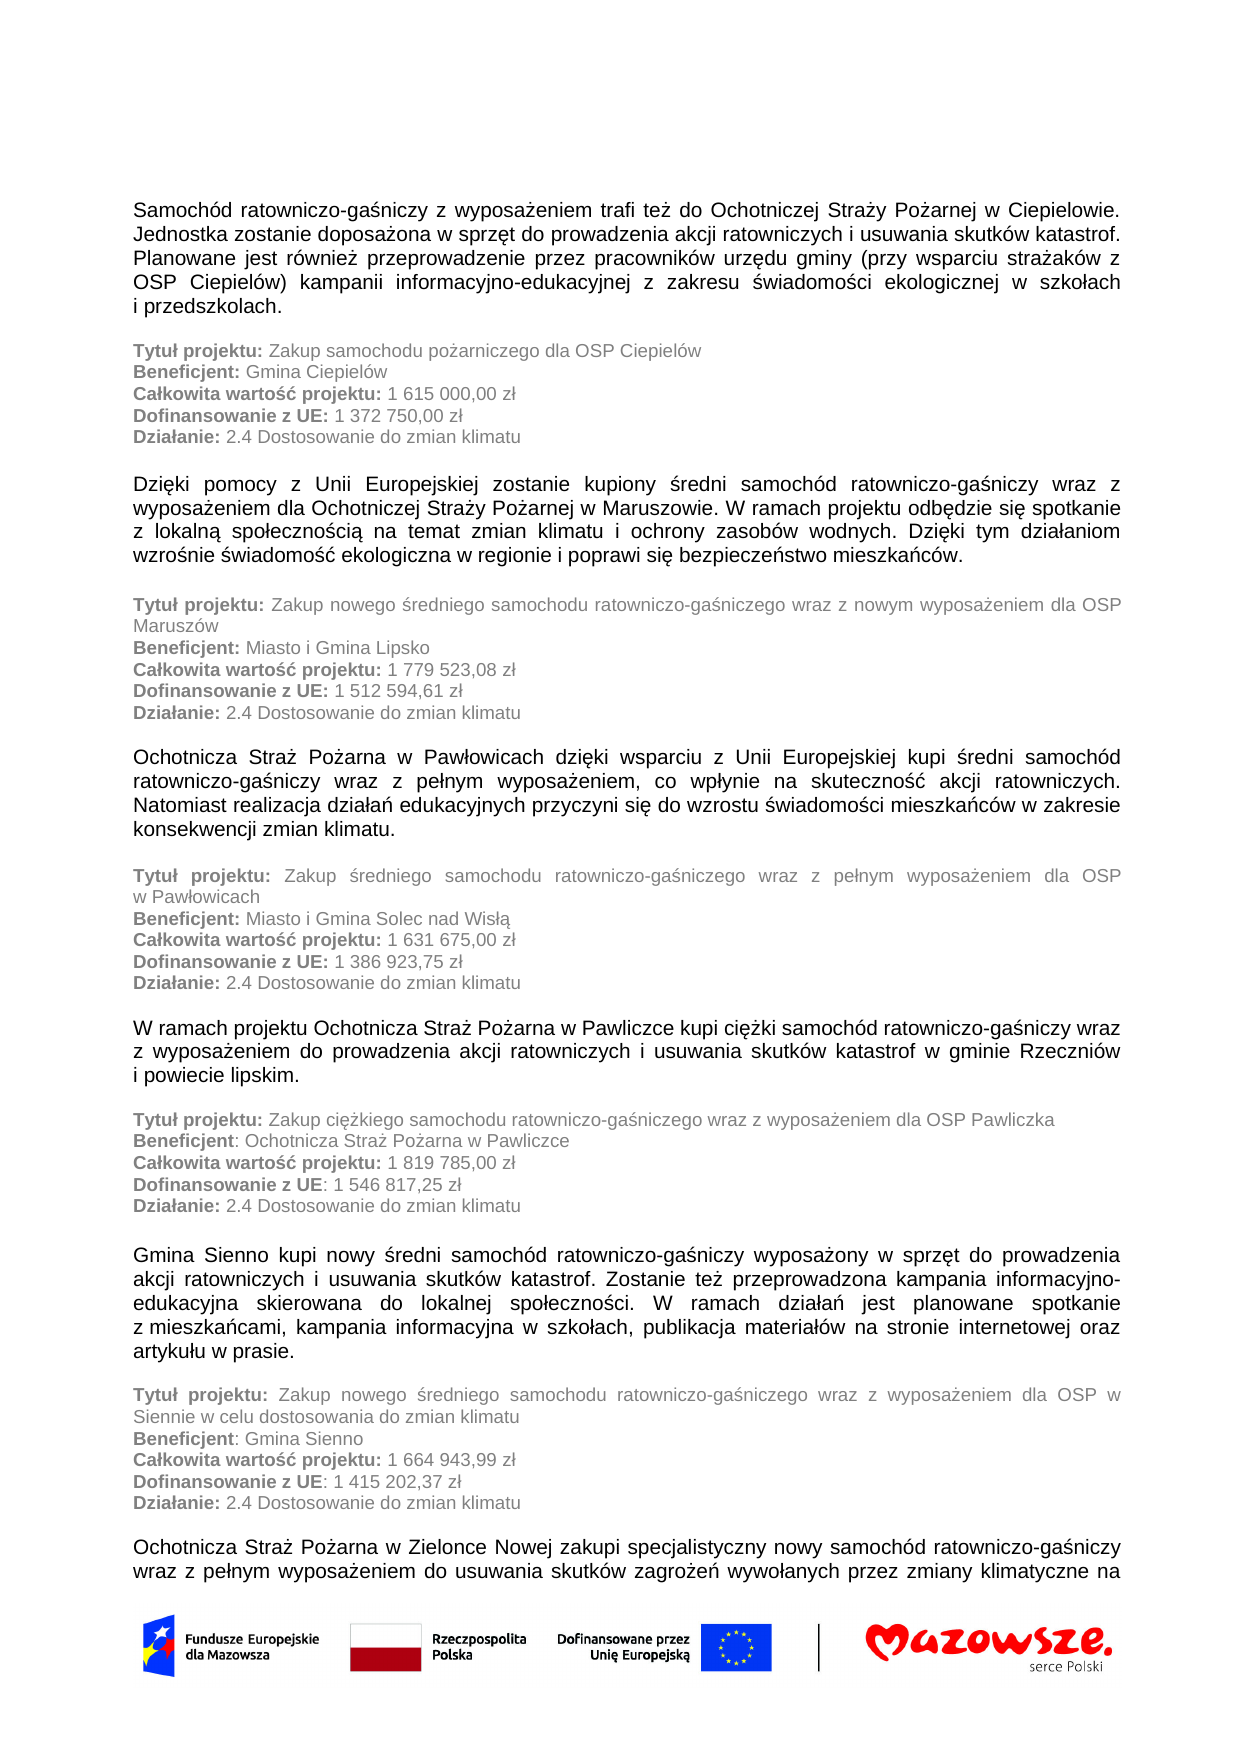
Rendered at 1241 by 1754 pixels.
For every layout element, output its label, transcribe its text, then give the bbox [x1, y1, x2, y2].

picture [132, 1603, 1123, 1688]
text Dofinansowanie z UE: 1 512 594,61 zł [133, 680, 1122, 701]
text Beneficjent: Miasto i Gmina Lipsko [133, 637, 1122, 658]
text Tytuł projektu: Zakup średniego samochodu ratowniczo-gaśniczego wraz z pełnym wyposażeniem dla OSP w Pawłowicach [133, 864, 1122, 907]
text Dzięki pomocy z Unii Europejskiej zostanie kupiony średni samochód ratowniczo-gaśniczy wraz z wyposażeniem dla Ochotniczej Straży Pożarnej w Maruszowie. W ramach projektu odbędzie się spotkanie z lokalną społecznością na temat zmian klimatu i ochrony zasobów wodnych. Dzięki tym działaniom wzrośnie świadomość ekologiczna w regionie i poprawi się bezpieczeństwo mieszkańców. [133, 471, 1122, 567]
text Całkowita wartość projektu: 1 615 000,00 zł [133, 383, 1122, 404]
text Dofinansowanie z UE: 1 546 817,25 zł [133, 1173, 1122, 1195]
text Działanie: 2.4 Dostosowanie do zmian klimatu [133, 1492, 1122, 1514]
text Działanie: 2.4 Dostosowanie do zmian klimatu [133, 1195, 1122, 1217]
text Całkowita wartość projektu: 1 819 785,00 zł [133, 1152, 1122, 1173]
text Ochotnicza Straż Pożarna w Pawłowicach dzięki wsparciu z Unii Europejskiej kupi średni samochód ratowniczo-gaśniczy wraz z pełnym wyposażeniem, co wpłynie na skuteczność akcji ratowniczych. Natomiast realizacja działań edukacyjnych przyczyni się do wzrostu świadomości mieszkańców w zakresie konsekwencji zmian klimatu. [133, 744, 1122, 840]
text Beneficjent: Ochotnicza Straż Pożarna w Pawliczce [133, 1130, 1122, 1152]
text Gmina Sienno kupi nowy średni samochód ratowniczo-gaśniczy wyposażony w sprzęt do prowadzenia akcji ratowniczych i usuwania skutków katastrof. Zostanie też przeprowadzona kampania informacyjno-edukacyjna skierowana do lokalnej społeczności. W ramach działań jest planowane spotkanie z mieszkańcami, kampania informacyjna w szkołach, publikacja materiałów na stronie internetowej oraz artykułu w prasie. [133, 1243, 1122, 1363]
text Beneficjent: Gmina Sienno [133, 1427, 1122, 1449]
text Beneficjent: Gmina Ciepielów [133, 361, 1122, 383]
text Dofinansowanie z UE: 1 415 202,37 zł [133, 1471, 1122, 1492]
text Tytuł projektu: Zakup nowego średniego samochodu ratowniczo-gaśniczego wraz z wyposażeniem dla OSP w Siennie w celu dostosowania do zmian klimatu [133, 1384, 1122, 1427]
text Działanie: 2.4 Dostosowanie do zmian klimatu [133, 426, 1122, 447]
text Dofinansowanie z UE: 1 386 923,75 zł [133, 951, 1122, 972]
text Tytuł projektu: Zakup nowego średniego samochodu ratowniczo-gaśniczego wraz z nowym wyposażeniem dla OSP Maruszów [133, 594, 1122, 637]
text Działanie: 2.4 Dostosowanie do zmian klimatu [133, 972, 1122, 994]
text Całkowita wartość projektu: 1 664 943,99 zł [133, 1449, 1122, 1471]
text Beneficjent: Miasto i Gmina Solec nad Wisłą [133, 907, 1122, 929]
text Samochód ratowniczo-gaśniczy z wyposażeniem trafi też do Ochotniczej Straży Pożarnej w Ciepielowie. Jednostka zostanie doposażona w sprzęt do prowadzenia akcji ratowniczych i usuwania skutków katastrof. Planowane jest również przeprowadzenie przez pracowników urzędu gminy (przy wsparciu strażaków z OSP Ciepielów) kampanii informacyjno-edukacyjnej z zakresu świadomości ekologicznej w szkołach i przedszkolach. [133, 198, 1122, 318]
text Dofinansowanie z UE: 1 372 750,00 zł [133, 404, 1122, 426]
text Całkowita wartość projektu: 1 779 523,08 zł [133, 658, 1122, 680]
text Całkowita wartość projektu: 1 631 675,00 zł [133, 929, 1122, 951]
text Działanie: 2.4 Dostosowanie do zmian klimatu [133, 701, 1122, 723]
text Tytuł projektu: Zakup samochodu pożarniczego dla OSP Ciepielów [133, 340, 1122, 361]
text Tytuł projektu: Zakup ciężkiego samochodu ratowniczo-gaśniczego wraz z wyposażeniem dla OSP Pawliczka [133, 1109, 1122, 1130]
text W ramach projektu Ochotnicza Straż Pożarna w Pawliczce kupi ciężki samochód ratowniczo-gaśniczy wraz z wyposażeniem do prowadzenia akcji ratowniczych i usuwania skutków katastrof w gminie Rzeczniów i powiecie lipskim. [133, 1015, 1122, 1087]
